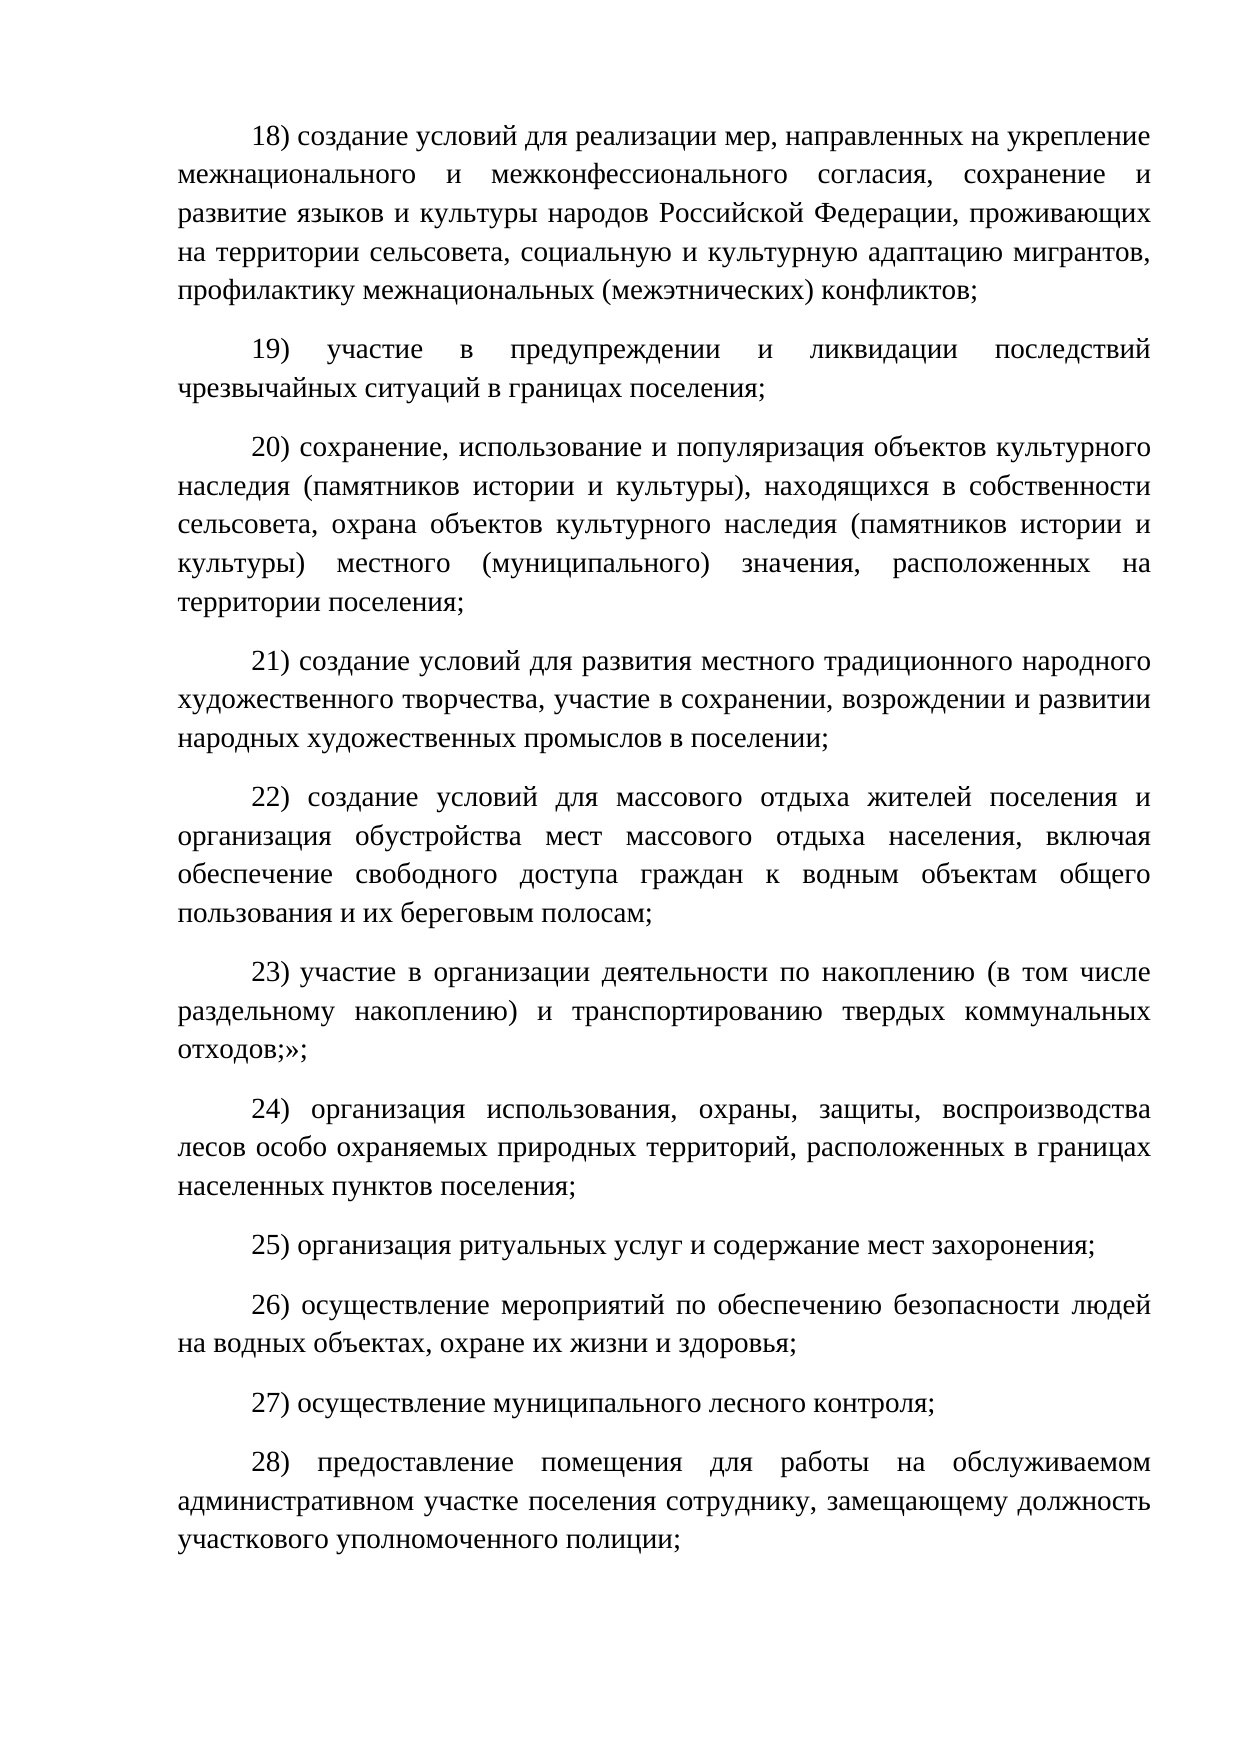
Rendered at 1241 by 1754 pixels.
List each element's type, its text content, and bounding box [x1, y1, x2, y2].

text 20) сохранение, использование и популяризация объектов культурного наследия (памятников истории и культуры), находящихся в собственности сельсовета, охрана объектов культурного наследия (памятников истории и культуры) местного (муниципального) значения, расположенных на территории поселения; [177, 429, 1152, 617]
text 23) участие в организации деятельности по накоплению (в том числе раздельному накоплению) и транспортированию твердых коммунальных отходов;»; [177, 954, 1152, 1065]
text 27) осуществление муниципального лесного контроля; [177, 1385, 1152, 1418]
text 21) создание условий для развития местного традиционного народного художественного творчества, участие в сохранении, возрождении и развитии народных художественных промыслов в поселении; [177, 643, 1152, 754]
text 22) создание условий для массового отдыха жителей поселения и организация обустройства мест массового отдыха населения, включая обеспечение свободного доступа граждан к водным объектам общего пользования и их береговым полосам; [177, 779, 1152, 929]
text 18) создание условий для реализации мер, направленных на укрепление межнационального и межконфессионального согласия, сохранение и развитие языков и культуры народов Российской Федерации, проживающих на территории сельсовета, социальную и культурную адаптацию мигрантов, профилактику межнациональных (межэтнических) конфликтов; [177, 118, 1152, 306]
text 26) осуществление мероприятий по обеспечению безопасности людей на водных объектах, охране их жизни и здоровья; [177, 1287, 1152, 1359]
text 24) организация использования, охраны, защиты, воспроизводства лесов особо охраняемых природных территорий, расположенных в границах населенных пунктов поселения; [177, 1091, 1152, 1202]
text 25) организация ритуальных услуг и содержание мест захоронения; [177, 1227, 1152, 1261]
text 28) предоставление помещения для работы на обслуживаемом административном участке поселения сотруднику, замещающему должность участкового уполномоченного полиции; [177, 1444, 1152, 1555]
text 19) участие в предупреждении и ликвидации последствий чрезвычайных ситуаций в границах поселения; [177, 332, 1152, 404]
